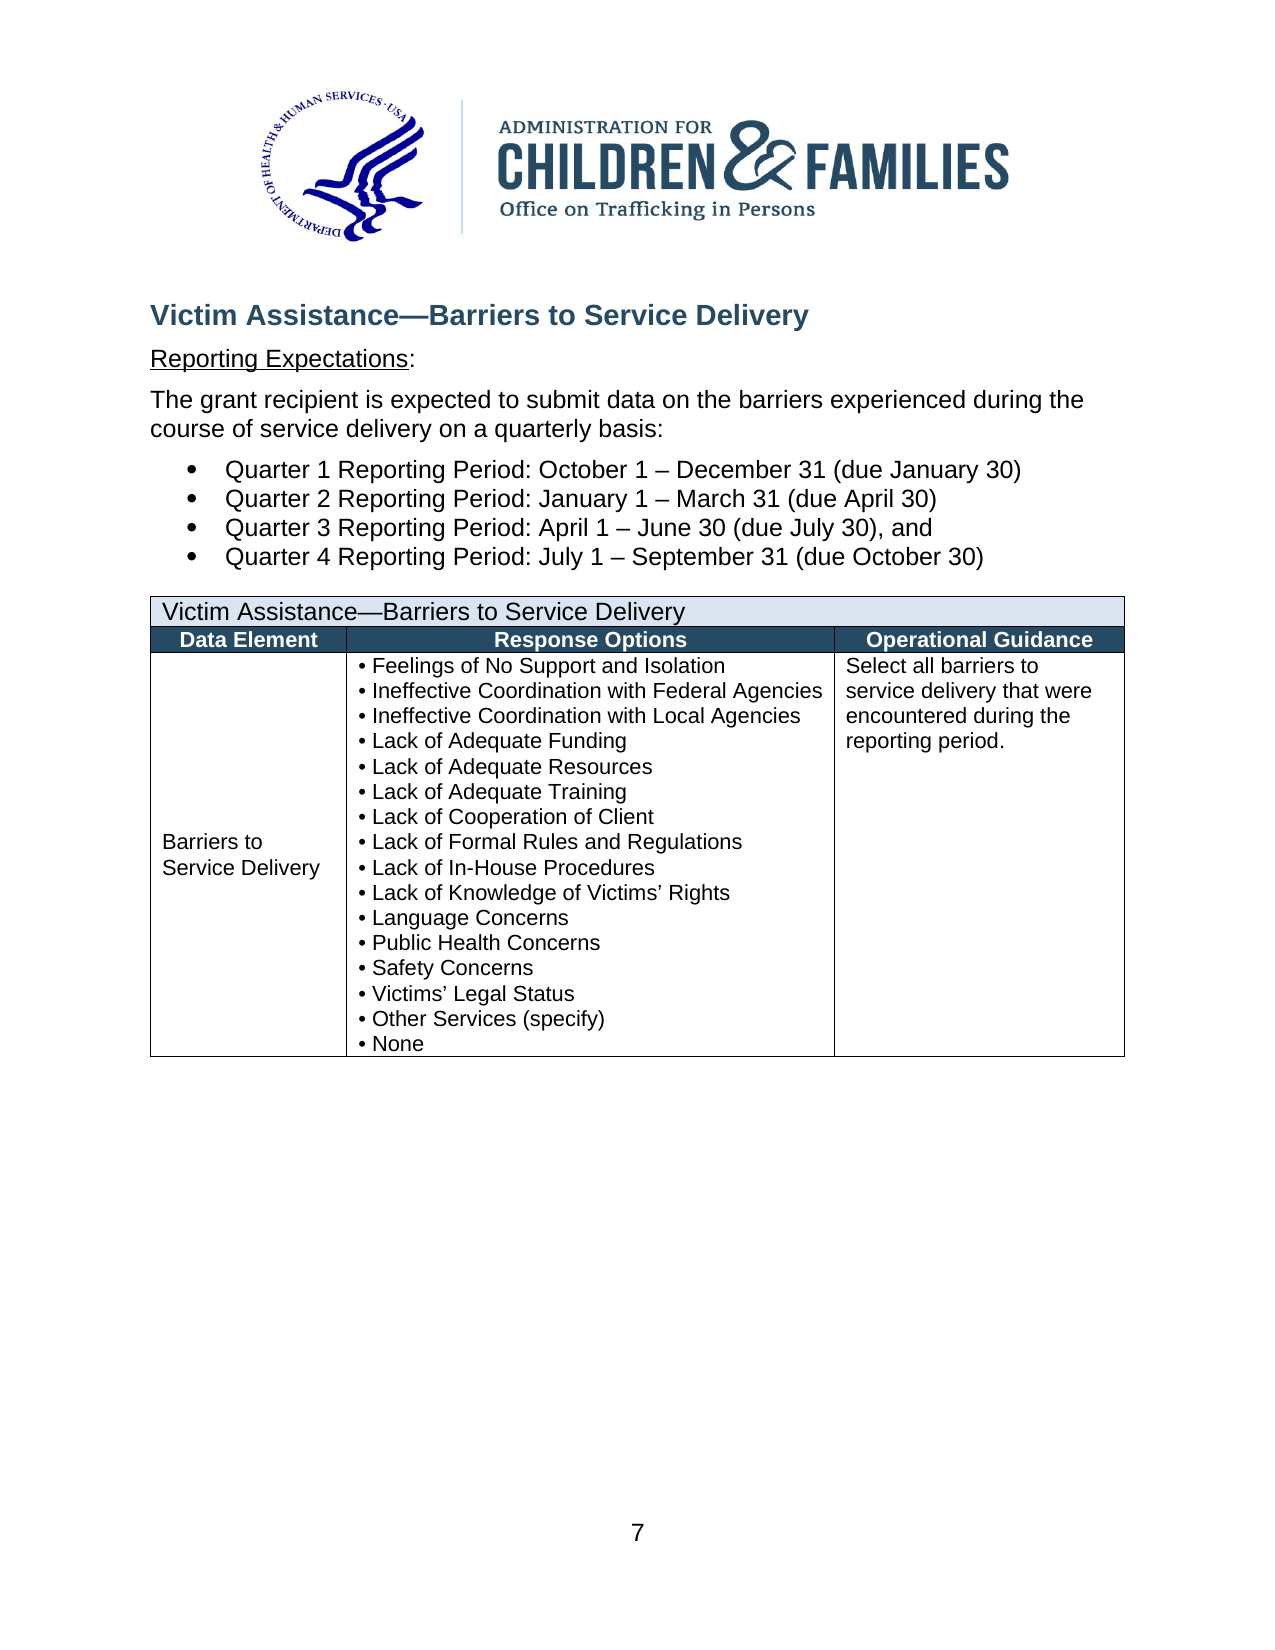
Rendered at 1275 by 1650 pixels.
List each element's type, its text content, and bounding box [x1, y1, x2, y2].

table_header Victim Assistance—Barriers to Service Delivery [151, 597, 1124, 626]
list Quarter 4 Reporting Period: July 1 – September 31 (due October 30) [187, 542, 1125, 571]
list Quarter 3 Reporting Period: April 1 – June 30 (due July 30), and [187, 513, 1125, 542]
list Quarter 2 Reporting Period: January 1 – March 31 (due April 30) [187, 484, 1125, 513]
text Reporting Expectations: [150, 344, 1125, 373]
text The grant recipient is expected to submit data on the barriers experienced during the course of service delivery on a quarterly basis: [150, 385, 1125, 443]
table_cell Barriers to Service Delivery [151, 653, 346, 1056]
table_cell Data Element [151, 627, 346, 652]
picture [247, 75, 1028, 249]
list Quarter 1 Reporting Period: October 1 – December 31 (due January 30) [187, 455, 1125, 484]
table_cell Operational Guidance [835, 627, 1124, 652]
table_cell Select all barriers to service delivery that were encountered during the reporting period. [835, 653, 1124, 1056]
table_cell Response Options [347, 627, 834, 652]
table_cell • Feelings of No Support and Isolation • Ineffective Coordination with Federal Agencies • Ineffective Coordination with Local Agencies • Lack of Adequate Funding • Lack of Adequate Resources • Lack of Adequate Training • Lack of Cooperation of Client • Lack of Formal Rules and Regulations • Lack of In-House Procedures • Lack of Knowledge of Victims’ Rights • Language Concerns • Public Health Concerns • Safety Concerns • Victims’ Legal Status • Other Services (specify) • None [347, 653, 834, 1056]
subtitle Victim Assistance—Barriers to Service Delivery [150, 298, 1125, 332]
